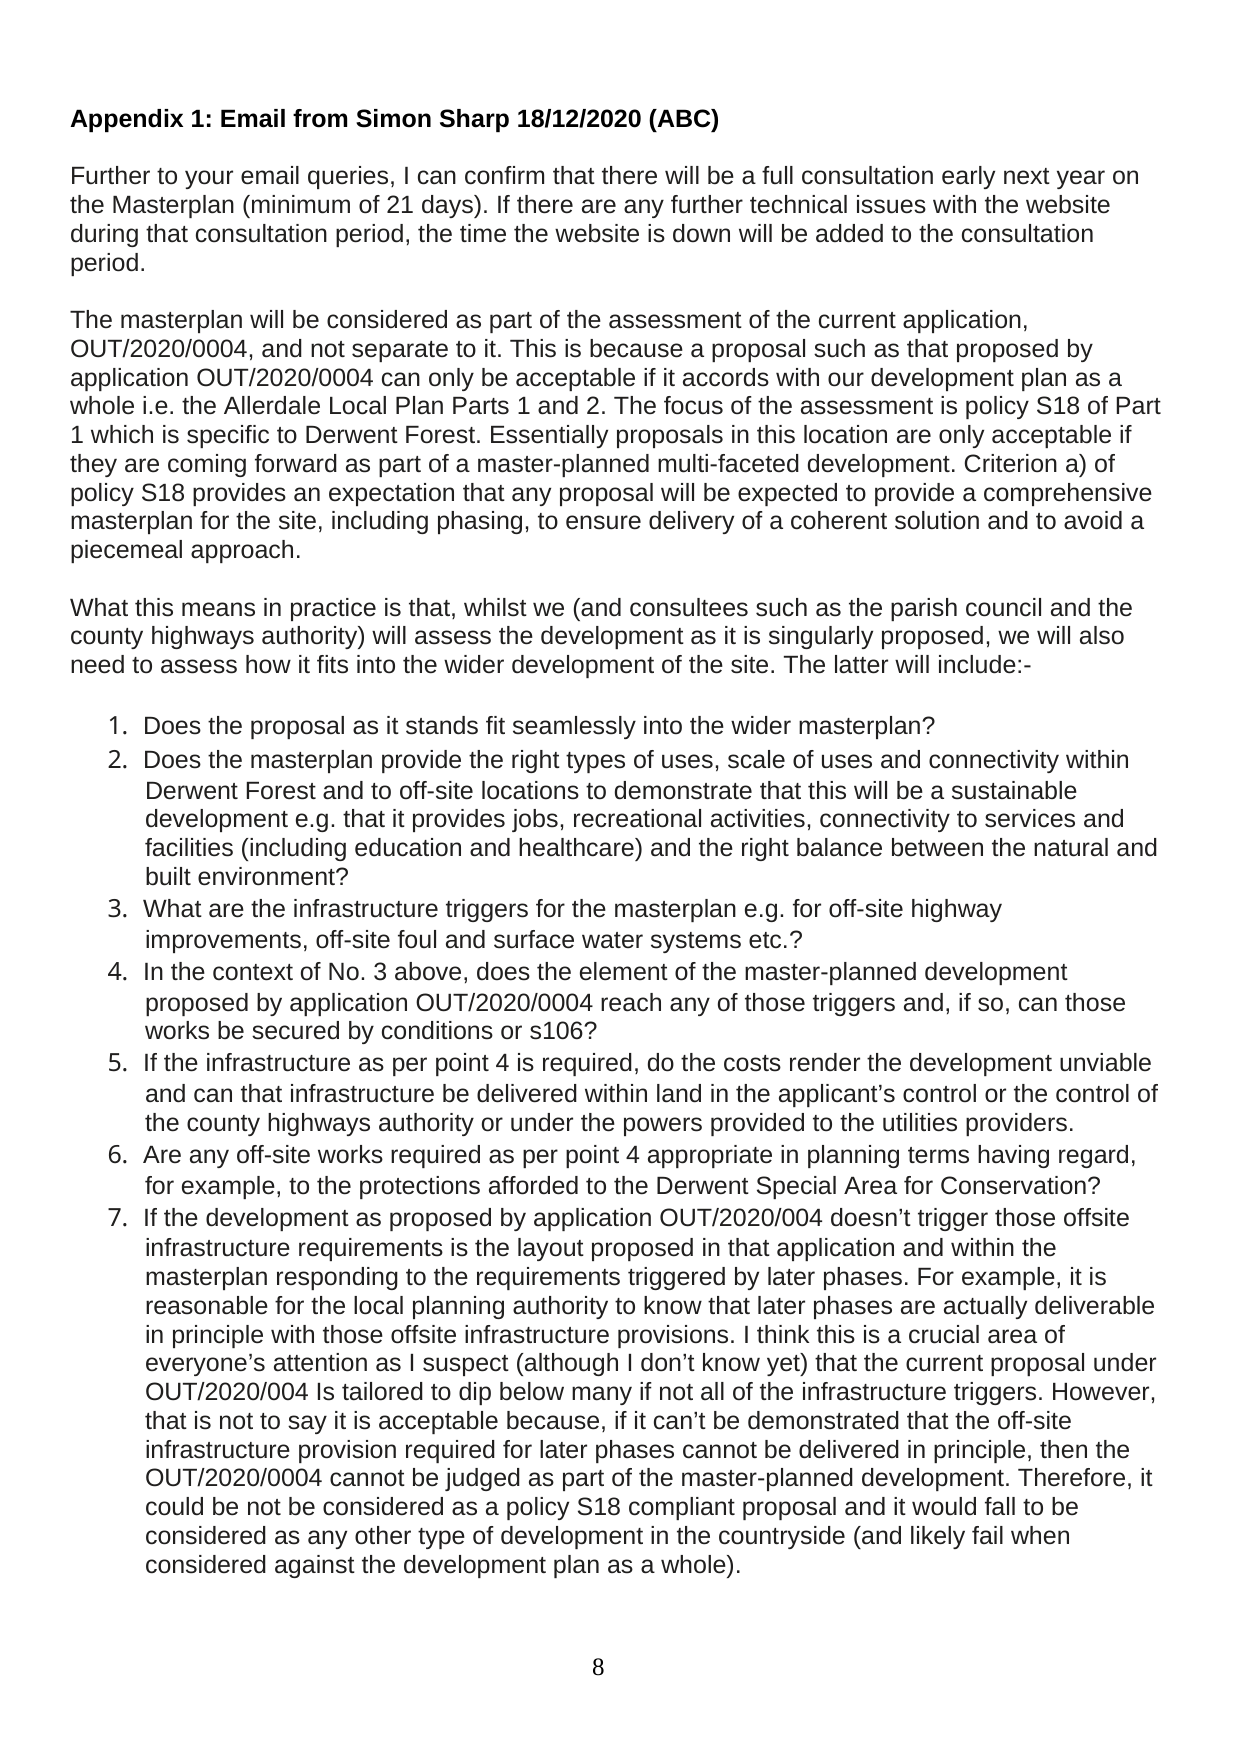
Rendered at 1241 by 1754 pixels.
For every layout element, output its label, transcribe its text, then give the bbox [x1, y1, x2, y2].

list 4. In the context of No. 3 above, does the element of the master-planned development proposed by application OUT/2020/0004 reach any of those triggers and, if so, can those works be secured by conditions or s106? [107, 953, 1171, 1045]
list 1. Does the proposal as it stands fit seamlessly into the wider masterplan? [107, 707, 1171, 742]
list 2. Does the masterplan provide the right types of uses, scale of uses and connectivity within Derwent Forest and to off-site locations to demonstrate that this will be a sustainable development e.g. that it provides jobs, recreational activities, connectivity to services and facilities (including education and healthcare) and the right balance between the natural and built environment? [107, 742, 1171, 891]
list 3. What are the infrastructure triggers for the masterplan e.g. for off-site highway improvements, off-site foul and surface water systems etc.? [107, 891, 1171, 953]
list 6. Are any off-site works required as per point 4 appropriate in planning terms having regard, for example, to the protections afforded to the Derwent Special Area for Conservation? [107, 1137, 1171, 1199]
text What this means in practice is that, whilst we (and consultees such as the parish council and the county highways authority) will assess the development as it is singularly proposed, we will also need to assess how it fits into the wider development of the site. The latter will include:- [70, 592, 1171, 679]
text Further to your email queries, I can confirm that there will be a full consultation early next year on the Masterplan (minimum of 21 days). If there are any further technical issues with the website during that consultation period, the time the website is down will be added to the consultation period. [70, 161, 1171, 276]
list 7. If the development as proposed by application OUT/2020/004 doesn’t trigger those offsite infrastructure requirements is the layout proposed in that application and within the masterplan responding to the requirements triggered by later phases. For example, it is reasonable for the local planning authority to know that later phases are actually deliverable in principle with those offsite infrastructure provisions. I think this is a crucial area of everyone’s attention as I suspect (although I don’t know yet) that the current proposal under OUT/2020/004 Is tailored to dip below many if not all of the infrastructure triggers. However, that is not to say it is acceptable because, if it can’t be demonstrated that the off-site infrastructure provision required for later phases cannot be delivered in principle, then the OUT/2020/0004 cannot be judged as part of the master-planned development. Therefore, it could be not be considered as a policy S18 compliant proposal and it would fall to be considered as any other type of development in the countryside (and likely fail when considered against the development plan as a whole). [107, 1199, 1171, 1578]
list 5. If the infrastructure as per point 4 is required, do the costs render the development unviable and can that infrastructure be delivered within land in the applicant’s control or the control of the county highways authority or under the powers provided to the utilities providers. [107, 1045, 1171, 1137]
text The masterplan will be considered as part of the assessment of the current application, OUT/2020/0004, and not separate to it. This is because a proposal such as that proposed by application OUT/2020/0004 can only be acceptable if it accords with our development plan as a whole i.e. the Allerdale Local Plan Parts 1 and 2. The focus of the assessment is policy S18 of Part 1 which is specific to Derwent Forest. Essentially proposals in this location are only acceptable if they are coming forward as part of a master-planned multi-faceted development. Criterion a) of policy S18 provides an expectation that any proposal will be expected to provide a comprehensive masterplan for the site, including phasing, to ensure delivery of a coherent solution and to avoid a piecemeal approach. [70, 305, 1171, 564]
text Appendix 1: Email from Simon Sharp 18/12/2020 (ABC) [70, 104, 1171, 132]
